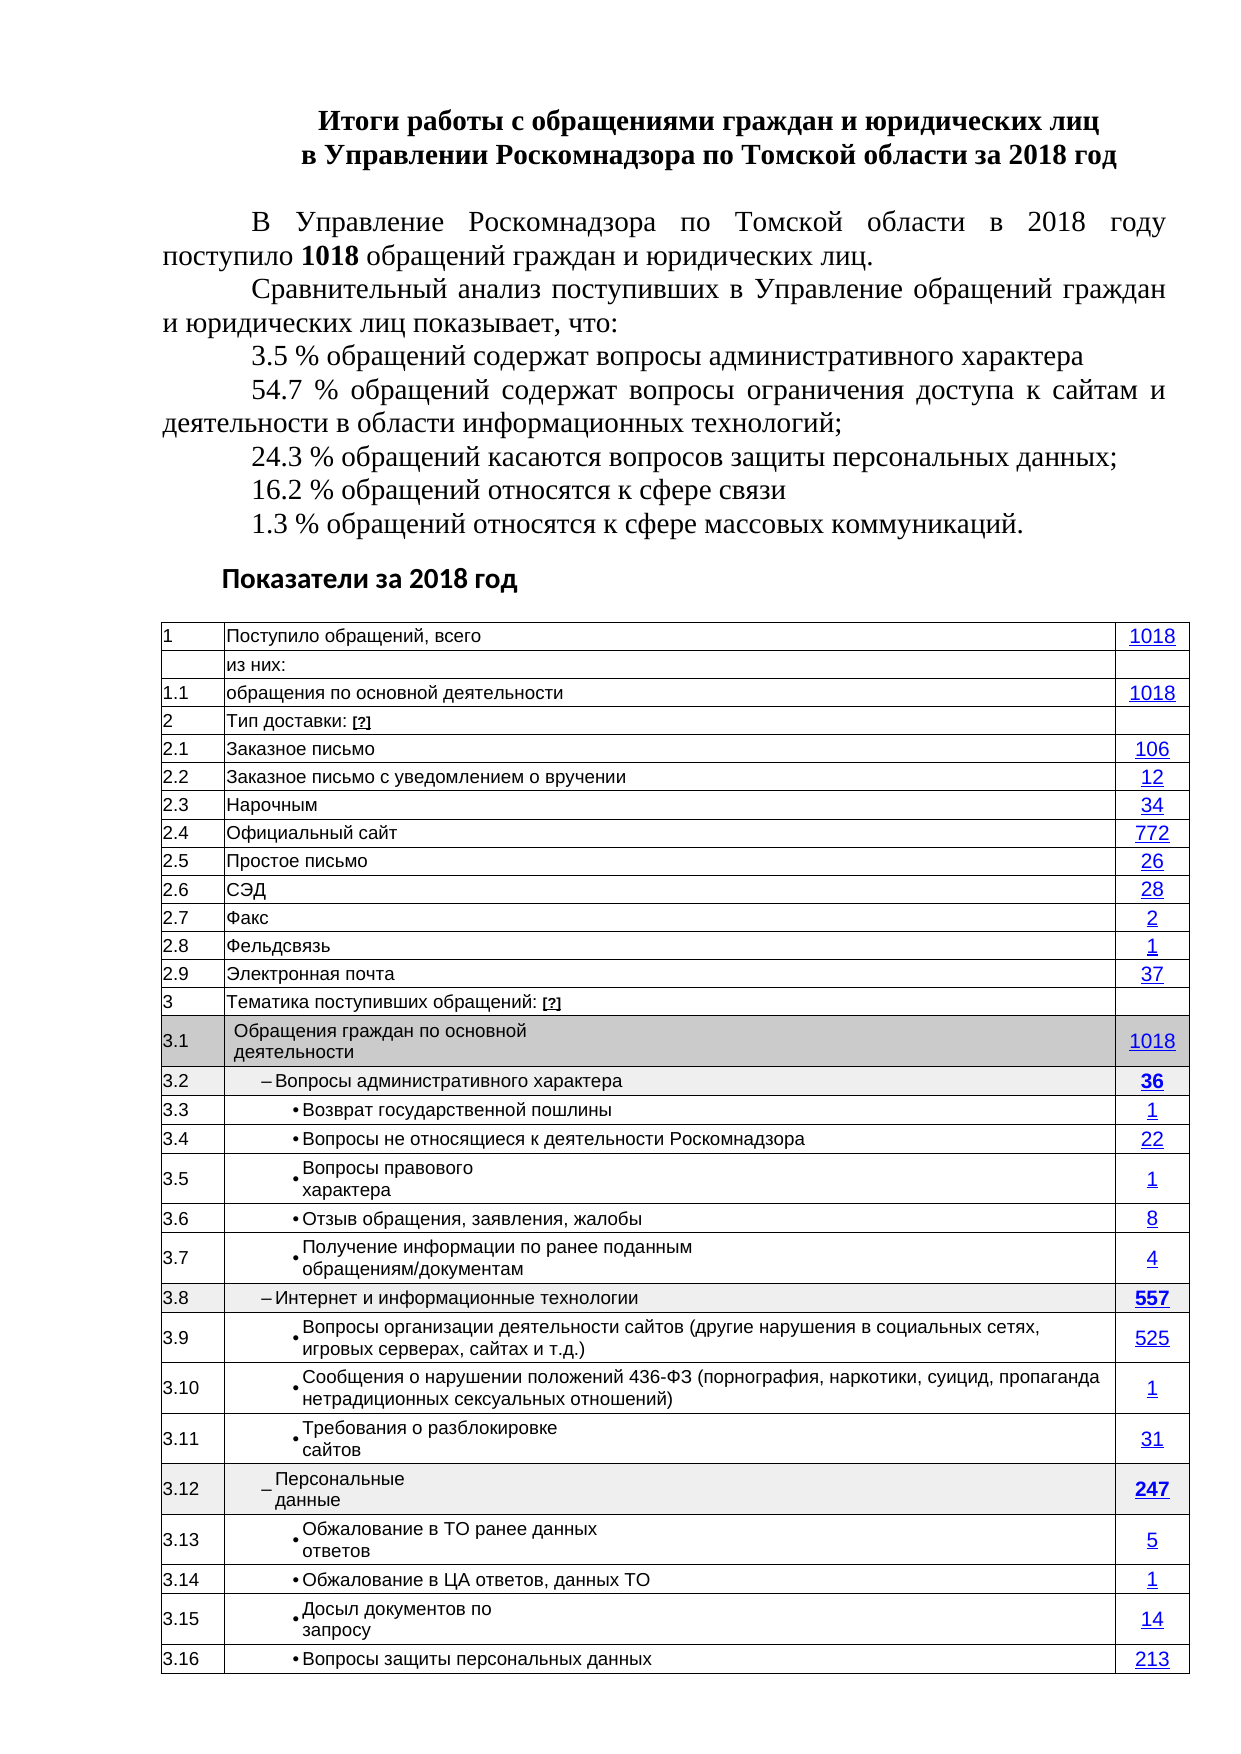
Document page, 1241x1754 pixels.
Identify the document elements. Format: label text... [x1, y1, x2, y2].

table_cell 4 [1116, 1233, 1189, 1283]
table_cell 3.12 [162, 1464, 224, 1514]
table_cell Электронная почта [225, 960, 1115, 987]
text в Управлении Роскомнадзора по Томской области за 2018 год [162, 137, 1167, 171]
table_cell 213 [1116, 1645, 1189, 1673]
table_cell 3.13 [162, 1515, 224, 1564]
table_cell 2.8 [162, 932, 224, 959]
table_cell 1 [1116, 1154, 1189, 1203]
table_cell Факс [225, 904, 1115, 931]
table_cell [225, 1645, 1115, 1673]
table_cell 5 [1116, 1515, 1189, 1564]
table_cell 14 [1116, 1594, 1189, 1644]
table_header 1 [162, 623, 224, 650]
table_cell 3.6 [162, 1204, 224, 1232]
table_cell Заказное письмо [225, 735, 1115, 762]
table_cell Тип доставки: [?] [225, 707, 1115, 734]
table_cell [225, 1594, 1115, 1644]
table_cell 12 [1116, 763, 1189, 790]
table_cell [225, 1464, 1115, 1514]
text Итоги работы с обращениями граждан и юридических лиц [162, 103, 1167, 137]
table_cell [225, 1233, 1115, 1283]
table_header 1018 [1116, 623, 1189, 650]
table_cell 2.6 [162, 876, 224, 903]
table_cell 1 [1116, 1363, 1189, 1413]
table_cell обращения по основной деятельности [225, 679, 1115, 706]
table_cell 2.5 [162, 848, 224, 875]
text Показатели за 2018 год [162, 560, 1167, 595]
table_cell 2.9 [162, 960, 224, 987]
table_cell 26 [1116, 848, 1189, 875]
table_cell 3.11 [162, 1414, 224, 1463]
table_cell Простое письмо [225, 848, 1115, 875]
table_cell 3.4 [162, 1125, 224, 1153]
table_cell [1116, 707, 1189, 734]
table_cell [225, 1313, 1115, 1362]
table_cell 2.1 [162, 735, 224, 762]
table_cell 2.4 [162, 820, 224, 847]
table_cell 31 [1116, 1414, 1189, 1463]
table_cell 557 [1116, 1284, 1189, 1312]
table_cell 3.15 [162, 1594, 224, 1644]
table_cell 3.7 [162, 1233, 224, 1283]
table_cell 37 [1116, 960, 1189, 987]
table_cell [162, 651, 224, 678]
table_cell 247 [1116, 1464, 1189, 1514]
table_cell 772 [1116, 820, 1189, 847]
table_cell Заказное письмо с уведомлением о вручении [225, 763, 1115, 790]
table_cell Фельдсвязь [225, 932, 1115, 959]
table_cell 3.8 [162, 1284, 224, 1312]
table_cell 2.2 [162, 763, 224, 790]
table_cell из них: [225, 651, 1115, 678]
table_cell 525 [1116, 1313, 1189, 1362]
table_cell [225, 1565, 1115, 1593]
text Сравнительный анализ поступивших в Управление обращений граждан и юридических лиц показывает, что: [162, 271, 1167, 338]
table_cell 22 [1116, 1125, 1189, 1153]
table_cell 3.5 [162, 1154, 224, 1203]
table_cell [225, 1363, 1115, 1413]
table_cell [225, 1414, 1115, 1463]
table_cell 106 [1116, 735, 1189, 762]
text 24.3 % обращений касаются вопросов защиты персональных данных; [162, 439, 1167, 472]
table_cell [225, 1284, 1115, 1312]
table_cell 1.1 [162, 679, 224, 706]
table_cell 8 [1116, 1204, 1189, 1232]
table_cell 2.3 [162, 791, 224, 818]
text 54.7 % обращений содержат вопросы ограничения доступа к сайтам и деятельности в области информационных технологий; [162, 372, 1167, 439]
table_cell [1116, 988, 1189, 1015]
table_cell 3.10 [162, 1363, 224, 1413]
table_cell 2.7 [162, 904, 224, 931]
table_cell 1018 [1116, 1016, 1189, 1066]
table_cell 1018 [1116, 679, 1189, 706]
table_cell 3.2 [162, 1067, 224, 1095]
text 3.5 % обращений содержат вопросы административного характера [162, 338, 1167, 372]
table_cell 3.14 [162, 1565, 224, 1593]
text В Управление Роскомнадзора по Томской области в 2018 году поступило 1018 обращений граждан и юридических лиц. [162, 204, 1167, 271]
table_cell [1116, 651, 1189, 678]
table_cell 34 [1116, 791, 1189, 818]
text 1.3 % обращений относятся к сфере массовых коммуникаций. [162, 506, 1167, 539]
table_cell 36 [1116, 1067, 1189, 1095]
table_cell 28 [1116, 876, 1189, 903]
table_cell СЭД [225, 876, 1115, 903]
table_cell 3.3 [162, 1096, 224, 1124]
text 16.2 % обращений относятся к сфере связи [162, 472, 1167, 506]
table_cell [225, 1016, 1115, 1066]
table_cell [225, 1204, 1115, 1232]
table_cell 1 [1116, 932, 1189, 959]
table_cell Официальный сайт [225, 820, 1115, 847]
table_cell [225, 1125, 1115, 1153]
table_cell 3 [162, 988, 224, 1015]
table_cell 3.16 [162, 1645, 224, 1673]
table_cell Тематика поступивших обращений: [?] [225, 988, 1115, 1015]
table_cell 3.9 [162, 1313, 224, 1362]
table_cell [225, 1067, 1115, 1095]
table_cell 2 [162, 707, 224, 734]
table_cell [225, 1096, 1115, 1124]
table_cell [225, 1515, 1115, 1564]
table_cell Нарочным [225, 791, 1115, 818]
table_header Поступило обращений, всего [225, 623, 1115, 650]
table_cell 1 [1116, 1565, 1189, 1593]
table_cell 1 [1116, 1096, 1189, 1124]
table_cell 3.1 [162, 1016, 224, 1066]
table_cell [225, 1154, 1115, 1203]
table_cell 2 [1116, 904, 1189, 931]
